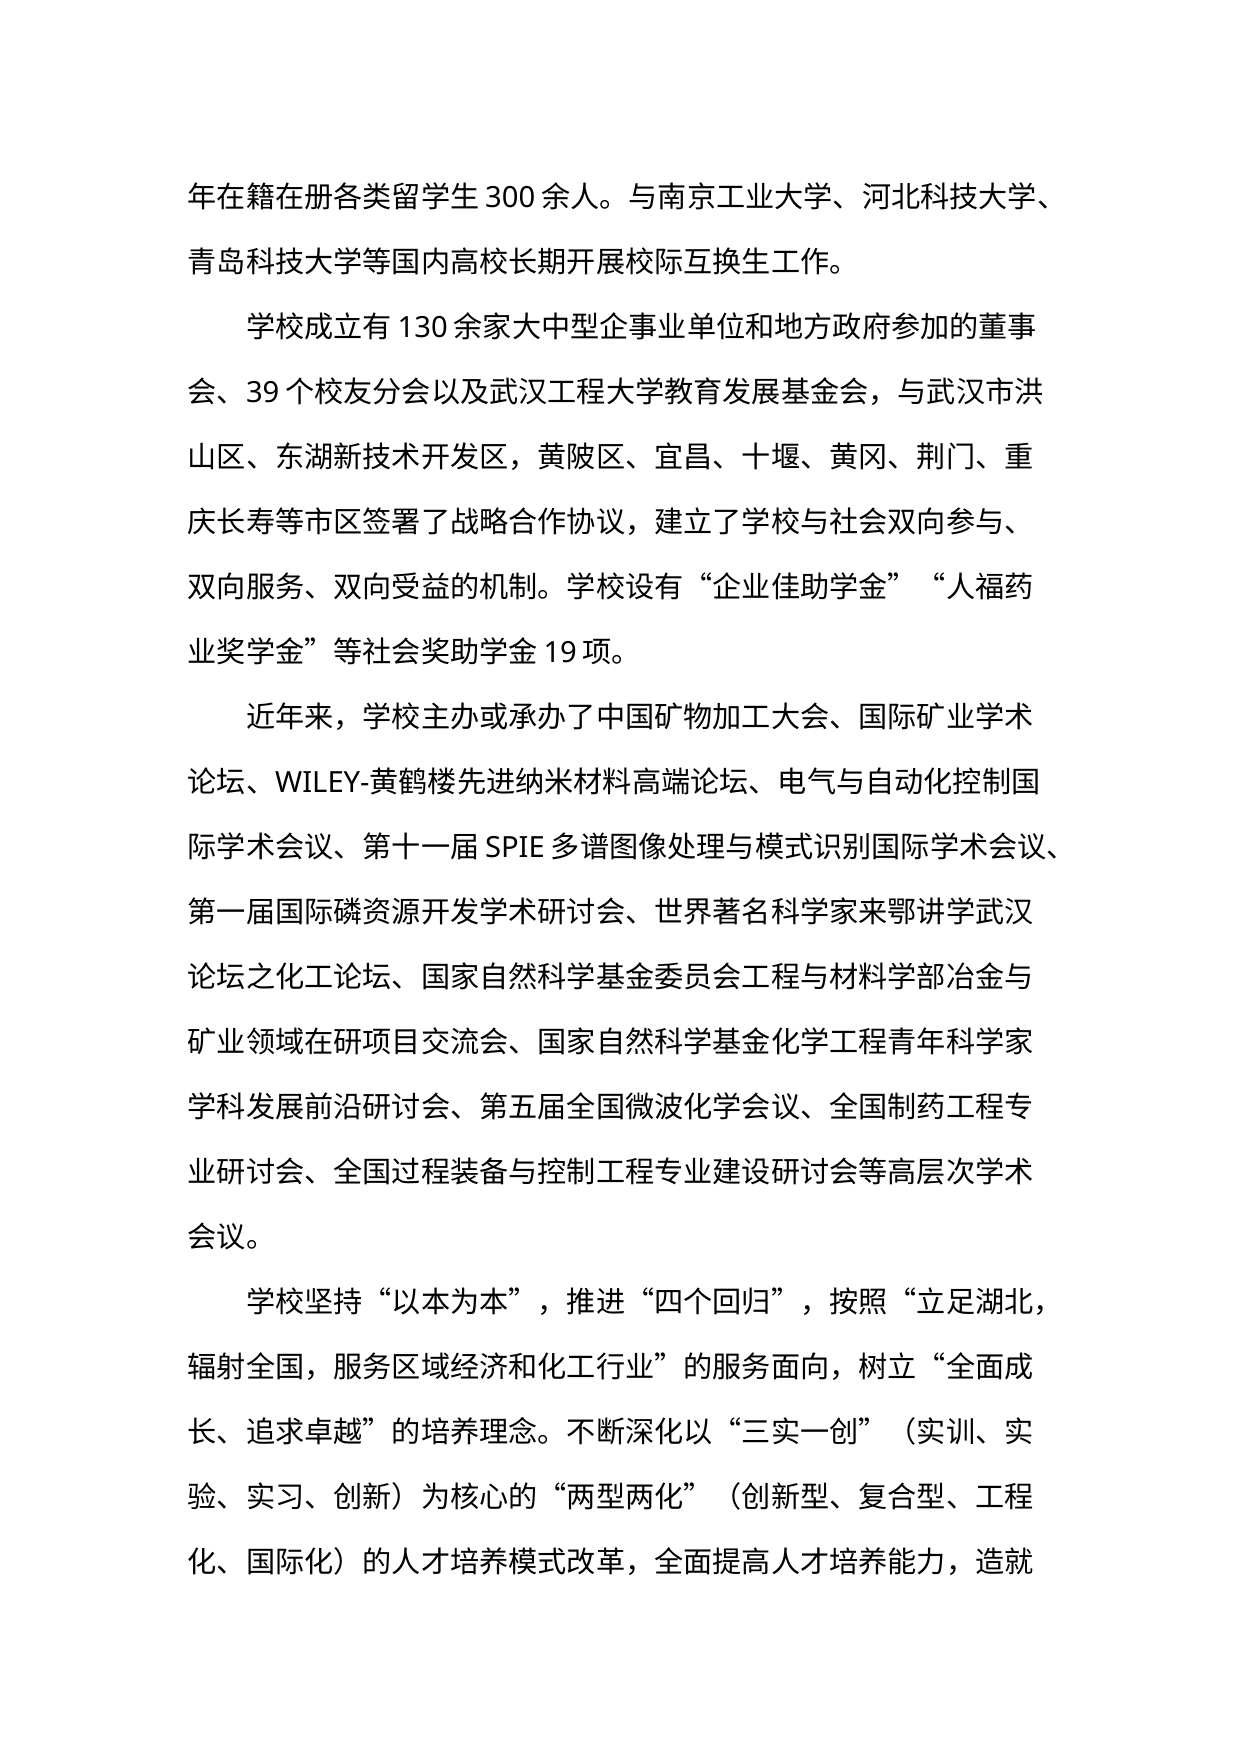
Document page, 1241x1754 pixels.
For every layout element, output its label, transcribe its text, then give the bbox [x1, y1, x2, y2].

text 近年来，学校主办或承办了中国矿物加工大会、国际矿业学术论坛、WILEY-黄鹤楼先进纳米材料高端论坛、电气与自动化控制国际学术会议、第十一届SPIE多谱图像处理与模式识别国际学术会议、第一届国际磷资源开发学术研讨会、世界著名科学家来鄂讲学武汉论坛之化工论坛、国家自然科学基金委员会工程与材料学部冶金与矿业领域在研项目交流会、国家自然科学基金化学工程青年科学家学科发展前沿研讨会、第五届全国微波化学会议、全国制药工程专业研讨会、全国过程装备与控制工程专业建设研讨会等高层次学术会议。 [187, 682, 1053, 1267]
text 学校成立有130余家大中型企事业单位和地方政府参加的董事会、39个校友分会以及武汉工程大学教育发展基金会，与武汉市洪山区、东湖新技术开发区，黄陂区、宜昌、十堰、黄冈、荆门、重庆长寿等市区签署了战略合作协议，建立了学校与社会双向参与、双向服务、双向受益的机制。学校设有“企业佳助学金”“人福药业奖学金”等社会奖助学金19项。 [187, 292, 1053, 682]
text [187, 1267, 1053, 1592]
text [187, 162, 1053, 292]
